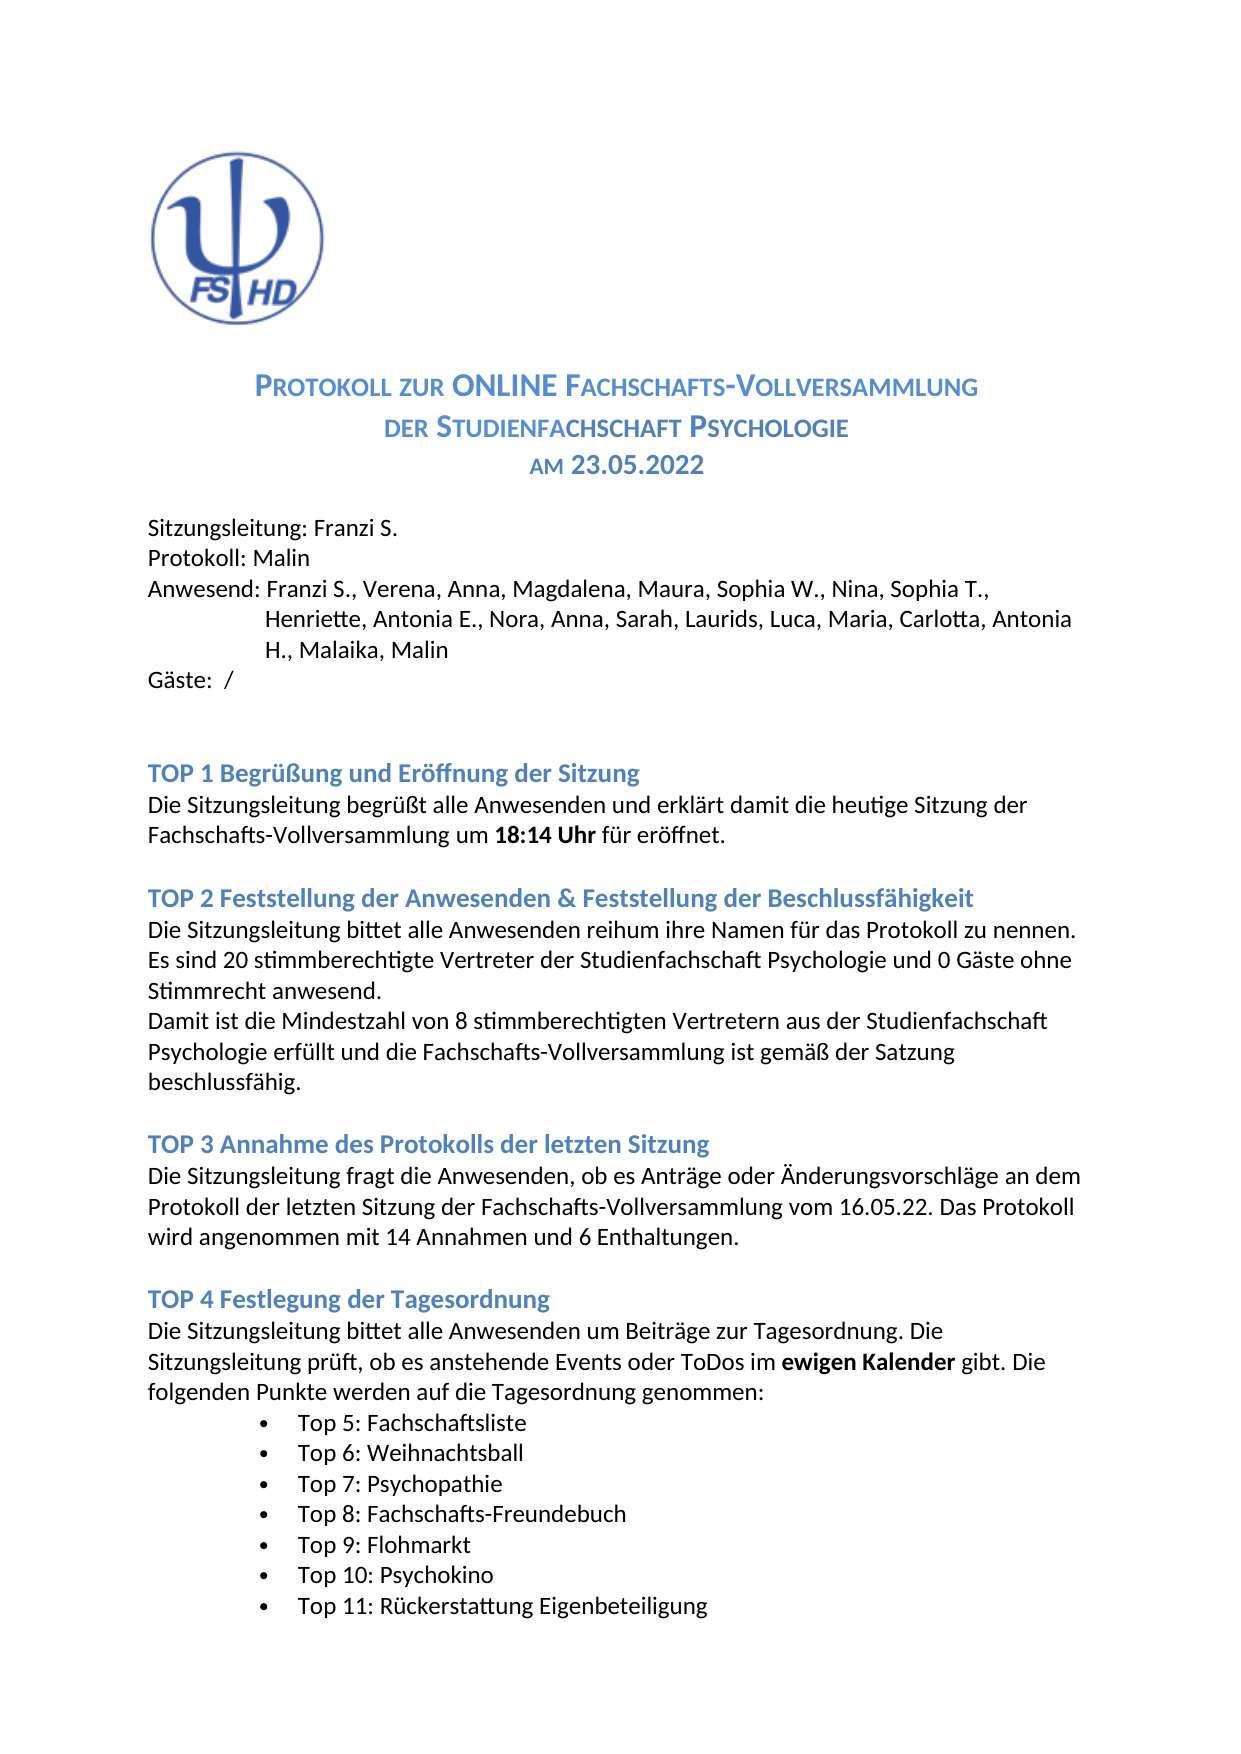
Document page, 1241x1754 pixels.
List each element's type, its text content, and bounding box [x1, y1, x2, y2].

list Top 10: Psychokino [260, 1560, 1093, 1590]
text Die Sitzungsleitung fragt die Anwesenden, ob es Anträge oder Änderungsvorschläge an dem Protokoll der letzten Sitzung der Fachschafts-Vollversammlung vom 16.05.22. Das Protokoll wird angenommen mit 14 Annahmen und 6 Enthaltungen. [148, 1160, 1093, 1252]
text Die Sitzungsleitung bittet alle Anwesenden um Beiträge zur Tagesordnung. Die Sitzungsleitung prüft, ob es anstehende Events oder ToDos im ewigen Kalender gibt. Die folgenden Punkte werden auf die Tagesordnung genommen: [148, 1316, 1093, 1407]
text Gäste: / [148, 664, 1093, 695]
text Damit ist die Mindestzahl von 8 stimmberechtigten Vertretern aus der Studienfachschaft Psychologie erfüllt und die Fachschafts-Vollversammlung ist gemäß der Satzung beschlussfähig. [148, 1005, 1093, 1097]
text Sitzungsleitung: Franzi S. [148, 512, 1093, 542]
text Protokoll zur ONLINE Fachschafts-Vollversammlung [148, 364, 1093, 405]
text Anwesend: Franzi S., Verena, Anna, Magdalena, Maura, Sophia W., Nina, Sophia T., Henriette, Antonia E., Nora, Anna, Sarah, Laurids, Luca, Maria, Carlotta, Antonia H., Malaika, Malin [148, 573, 1093, 664]
text TOP 1 Begrüßung und Eröffnung der Sitzung [148, 756, 1093, 789]
text TOP 2 Feststellung der Anwesenden & Feststellung der Beschlussfähigkeit [148, 881, 1093, 914]
text Protokoll: Malin [148, 542, 1093, 573]
picture [147, 147, 328, 328]
list Top 5: Fachschaftsliste [260, 1407, 1093, 1438]
list Top 6: Weihnachtsball [260, 1438, 1093, 1468]
text am 23.05.2022 [148, 446, 1093, 481]
list Top 11: Rückerstattung Eigenbeteiligung [260, 1590, 1093, 1621]
text Die Sitzungsleitung begrüßt alle Anwesenden und erklärt damit die heutige Sitzung der Fachschafts-Vollversammlung um 18:14 Uhr für eröffnet. [148, 789, 1093, 850]
text der Studienfachschaft Psychologie [148, 405, 1093, 446]
text TOP 3 Annahme des Protokolls der letzten Sitzung [148, 1127, 1093, 1160]
list Top 8: Fachschafts-Freundebuch [260, 1499, 1093, 1529]
list Top 9: Flohmarkt [260, 1529, 1093, 1560]
text Die Sitzungsleitung bittet alle Anwesenden reihum ihre Namen für das Protokoll zu nennen. Es sind 20 stimmberechtigte Vertreter der Studienfachschaft Psychologie und 0 Gäste ohne Stimmrecht anwesend. [148, 914, 1093, 1005]
text TOP 4 Festlegung der Tagesordnung [148, 1282, 1093, 1316]
list Top 7: Psychopathie [260, 1468, 1093, 1499]
